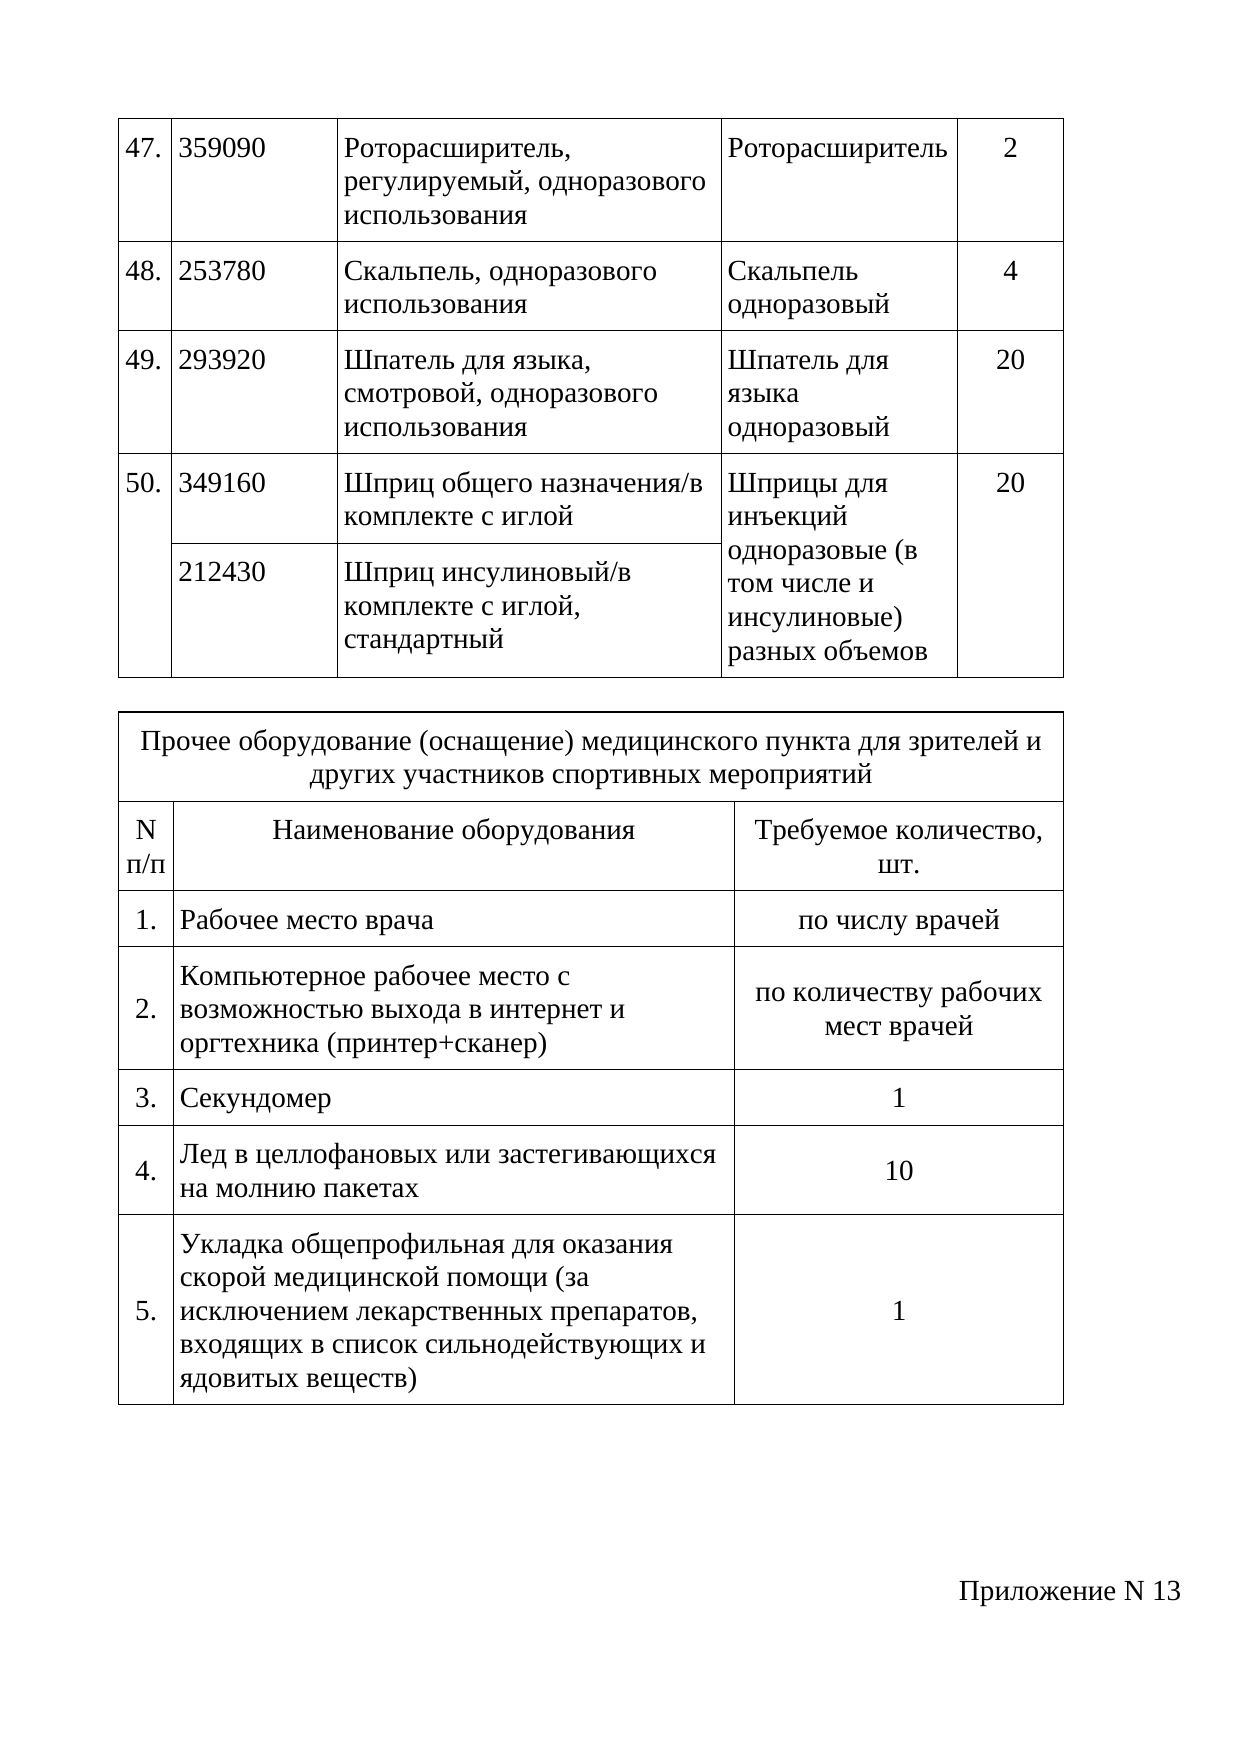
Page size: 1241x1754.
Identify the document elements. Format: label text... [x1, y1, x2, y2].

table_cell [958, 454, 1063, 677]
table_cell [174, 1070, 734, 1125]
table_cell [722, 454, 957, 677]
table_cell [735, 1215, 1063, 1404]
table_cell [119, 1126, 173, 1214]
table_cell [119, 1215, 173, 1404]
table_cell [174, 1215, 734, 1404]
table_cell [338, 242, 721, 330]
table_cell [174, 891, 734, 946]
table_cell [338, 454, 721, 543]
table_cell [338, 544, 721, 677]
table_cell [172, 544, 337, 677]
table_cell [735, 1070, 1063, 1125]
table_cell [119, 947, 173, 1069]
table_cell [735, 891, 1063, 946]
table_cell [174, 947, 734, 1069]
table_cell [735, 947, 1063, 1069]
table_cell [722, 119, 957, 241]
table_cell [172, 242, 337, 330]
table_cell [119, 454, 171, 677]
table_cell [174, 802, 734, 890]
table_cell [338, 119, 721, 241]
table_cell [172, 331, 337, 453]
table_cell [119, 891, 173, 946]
text Приложение N 13 [118, 1573, 1181, 1606]
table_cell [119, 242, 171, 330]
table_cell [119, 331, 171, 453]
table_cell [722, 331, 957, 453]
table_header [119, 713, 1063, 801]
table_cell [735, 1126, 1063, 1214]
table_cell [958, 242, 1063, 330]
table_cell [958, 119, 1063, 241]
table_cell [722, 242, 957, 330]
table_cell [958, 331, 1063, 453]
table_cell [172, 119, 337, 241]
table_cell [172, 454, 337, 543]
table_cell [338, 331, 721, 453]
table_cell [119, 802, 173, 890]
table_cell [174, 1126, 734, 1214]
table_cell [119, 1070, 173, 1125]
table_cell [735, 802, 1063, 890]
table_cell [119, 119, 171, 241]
